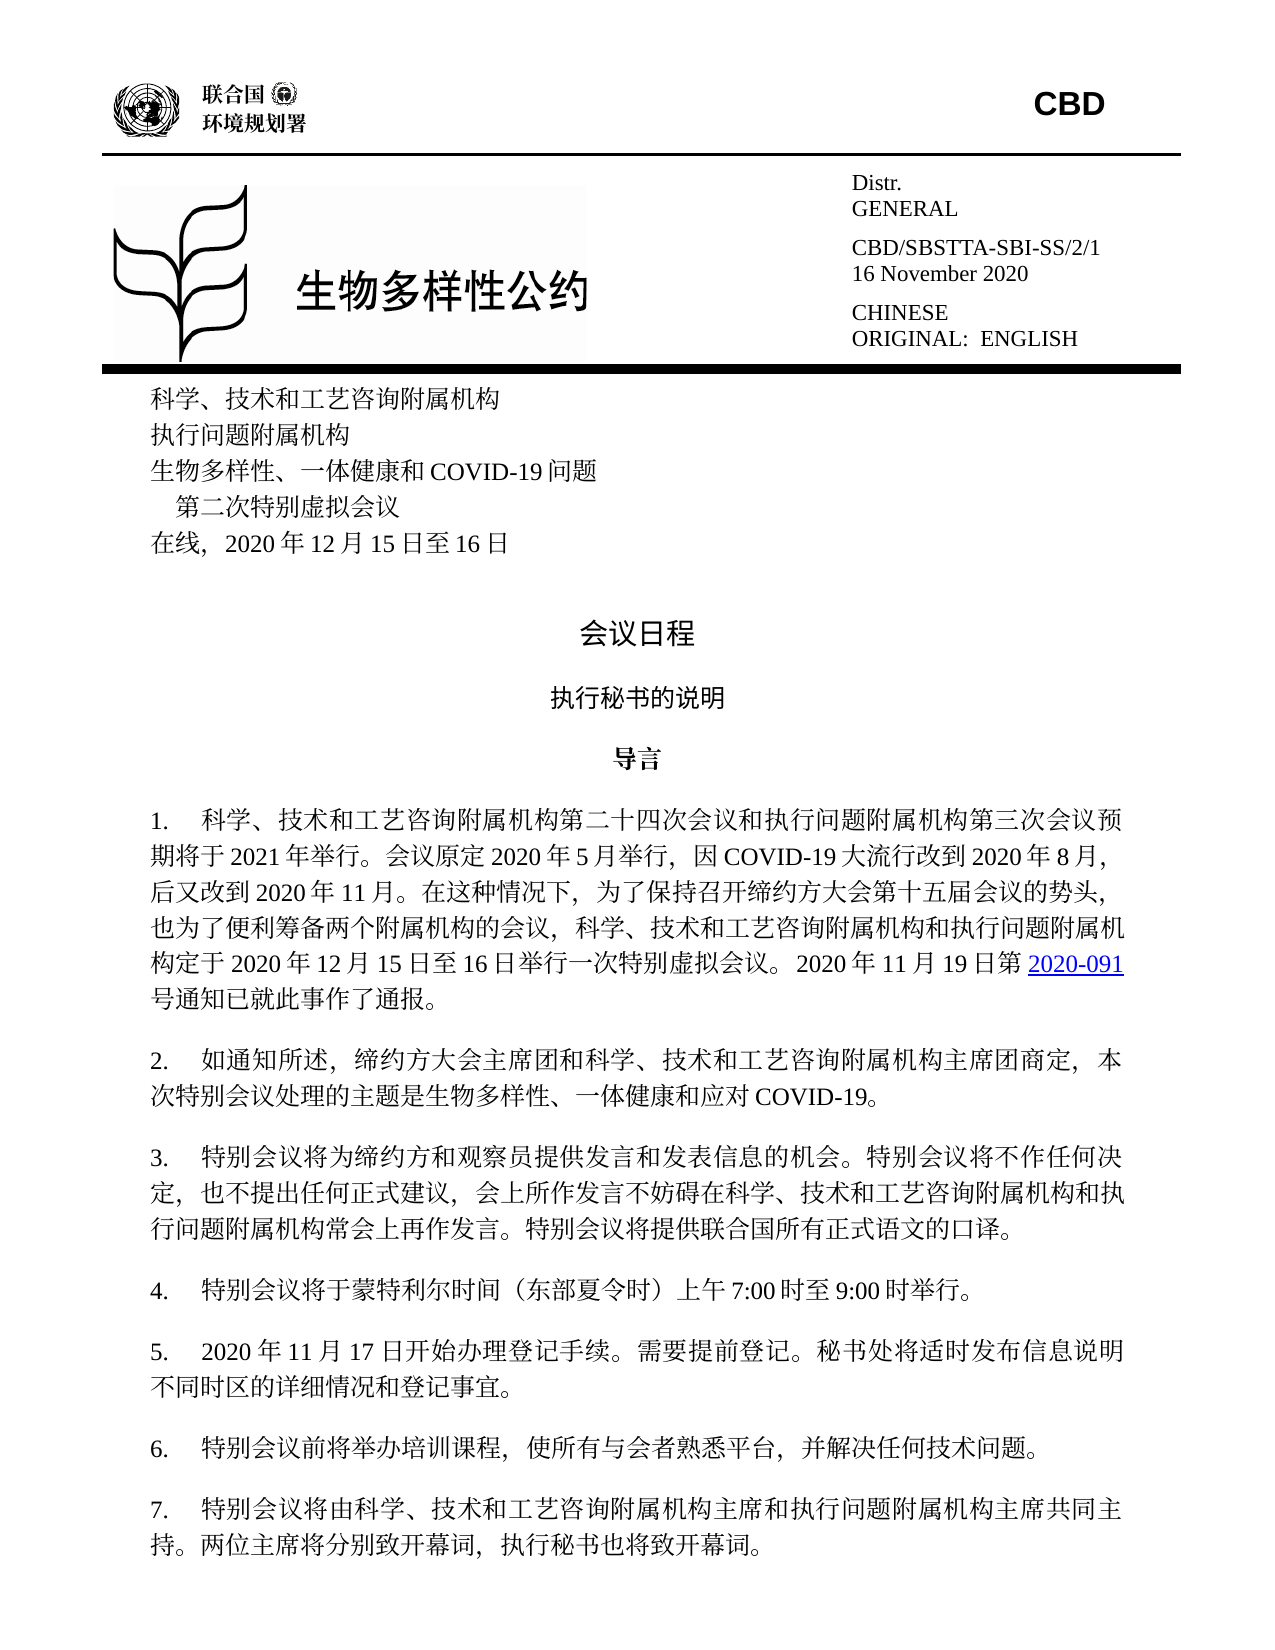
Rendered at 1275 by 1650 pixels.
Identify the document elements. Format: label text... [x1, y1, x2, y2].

list 特别会议将由科学、技术和工艺咨询附属机构主席和执行问题附属机构主席共同主持。两位主席将分别致开幕词，执行秘书也将致开幕词。 [150, 1489, 1125, 1561]
list 特别会议将于蒙特利尔时间（东部夏令时）上午7:00时至9:00时举行。 [150, 1271, 1125, 1307]
text 执行秘书的说明 [150, 678, 1125, 714]
text 会议日程 [150, 611, 1125, 653]
table_cell Distr. GENERAL CBD/SBSTTA-SBI-SS/2/1 16 November 2020 CHINESE ORIGINAL: ENGLISH [834, 156, 1181, 364]
picture [269, 78, 299, 110]
table_cell [102, 156, 834, 364]
text 执行问题附属机构 [150, 416, 696, 452]
picture [113, 185, 587, 362]
text 导言 [150, 739, 1125, 775]
table_header 联合国 环境规划署 [191, 78, 418, 153]
list 如通知所述，缔约方大会主席团和科学、技术和工艺咨询附属机构主席团商定，本次特别会议处理的主题是生物多样性、一体健康和应对COVID-19。 [150, 1041, 1125, 1113]
list 特别会议前将举办培训课程，使所有与会者熟悉平台，并解决任何技术问题。 [150, 1428, 1125, 1464]
text 在线，2020年12月15日至16日 [150, 524, 696, 559]
text 生物多样性、一体健康和COVID-19问题 [150, 452, 696, 488]
table_header [102, 78, 191, 153]
table_header CBD [419, 78, 1181, 153]
list 2020年11月17日开始办理登记手续。需要提前登记。秘书处将适时发布信息说明不同时区的详细情况和登记事宜。 [150, 1332, 1125, 1403]
text 科学、技术和工艺咨询附属机构 [150, 380, 652, 416]
list 特别会议将为缔约方和观察员提供发言和发表信息的机会。特别会议将不作任何决定，也不提出任何正式建议，会上所作发言不妨碍在科学、技术和工艺咨询附属机构和执行问题附属机构常会上再作发言。特别会议将提供联合国所有正式语文的口译。 [150, 1138, 1125, 1246]
text 第二次特别虚拟会议 [150, 488, 696, 524]
list 科学、技术和工艺咨询附属机构第二十四次会议和执行问题附属机构第三次会议预期将于2021年举行。会议原定2020年5月举行，因COVID-19大流行改到2020年8月，后又改到2020年11月。在这种情况下，为了保持召开缔约方大会第十五届会议的势头，也为了便利筹备两个附属机构的会议，科学、技术和工艺咨询附属机构和执行问题附属机构定于2020年12月15日至16日举行一次特别虚拟会议。2020年11月19日第2020-091号通知已就此事作了通报。 [150, 800, 1125, 1016]
